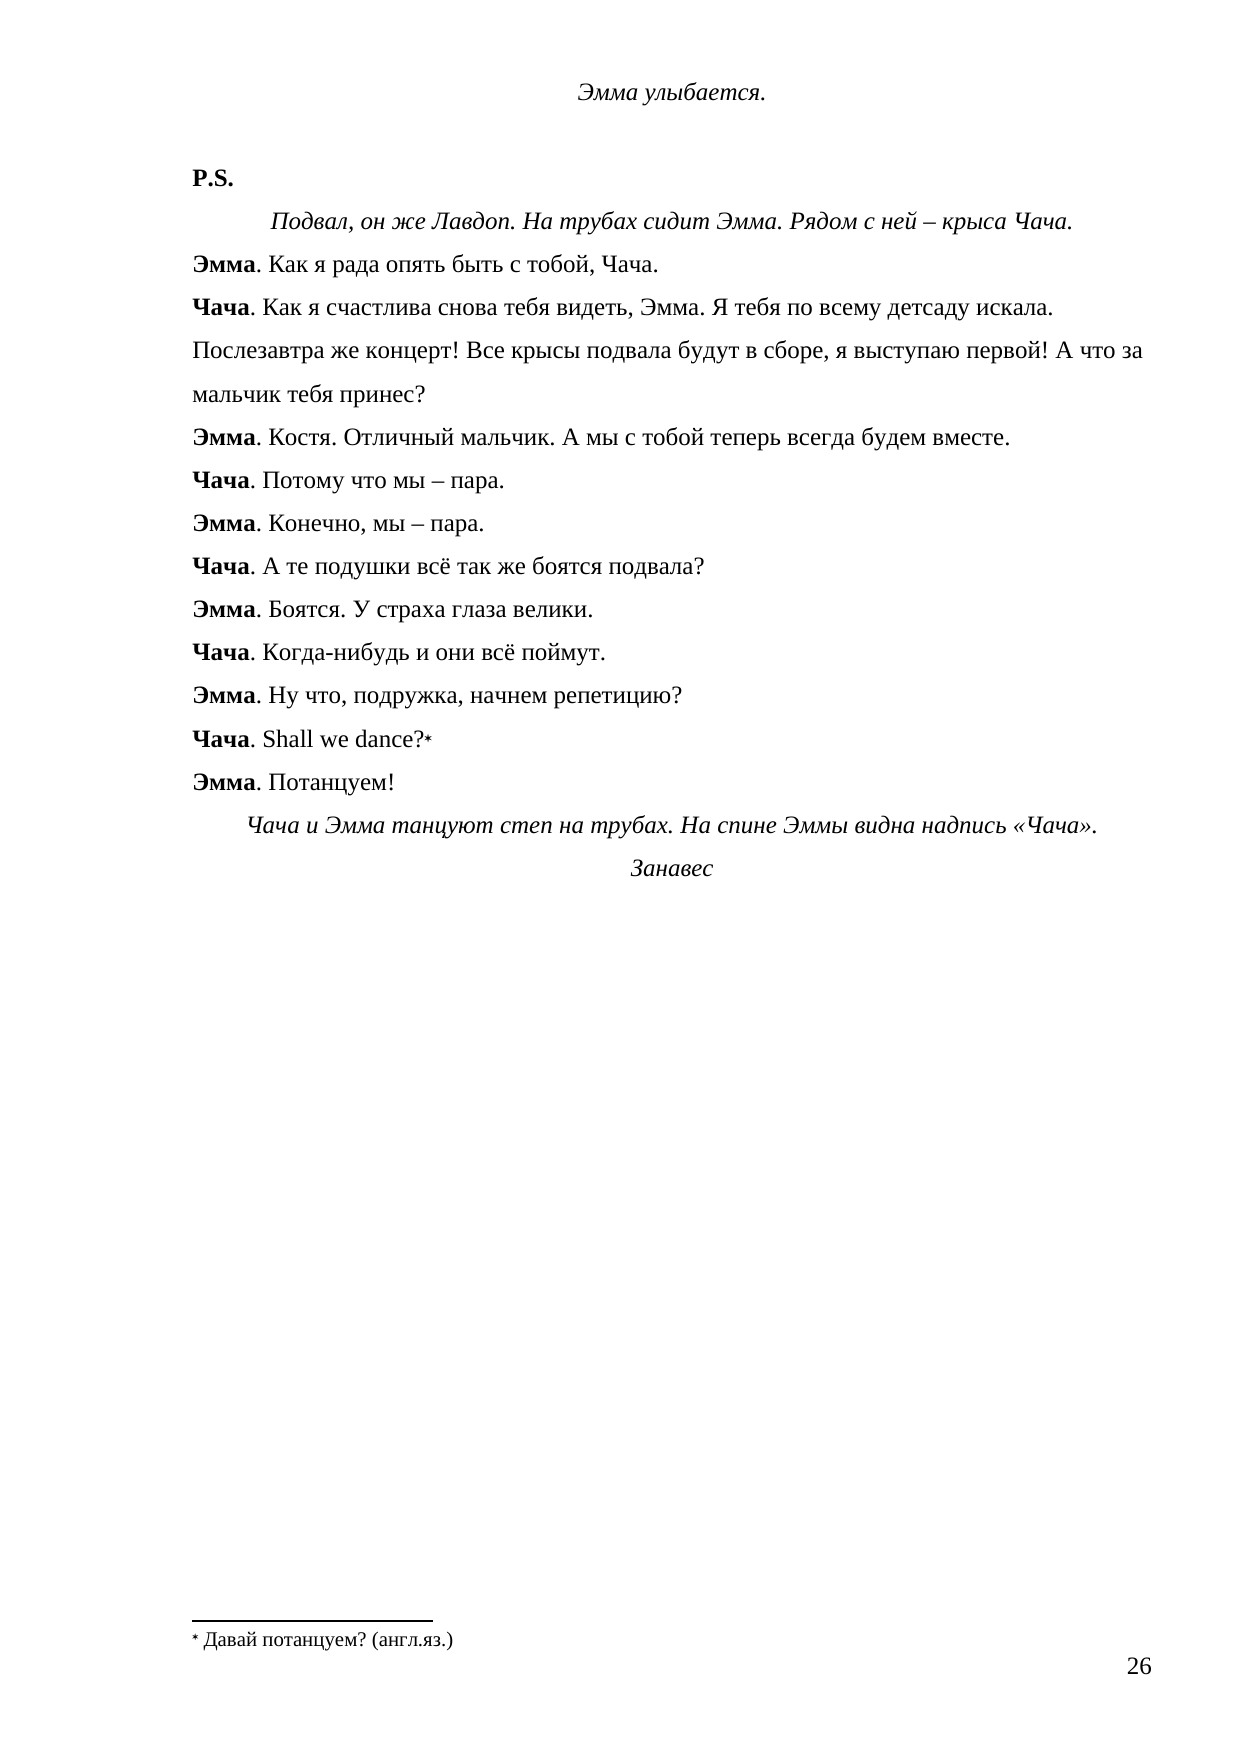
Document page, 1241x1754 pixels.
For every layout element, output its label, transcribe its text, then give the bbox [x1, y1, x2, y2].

text Чача и Эмма танцуют степ на трубах. На спине Эммы видна надпись «Чача». [192, 810, 1152, 839]
text Эмма. Потанцуем! [192, 767, 1152, 796]
text Чача. Потому что мы – пара. [192, 465, 1152, 494]
text P.S. [192, 163, 1152, 192]
text Эмма. Боятся. У страха глаза велики. [192, 594, 1152, 623]
text Чача. А те подушки всё так же боятся подвала? [192, 551, 1152, 580]
text Эмма. Как я рада опять быть с тобой, Чача. [192, 249, 1152, 278]
text Эмма улыбается. [192, 77, 1152, 106]
text Занавес [192, 853, 1152, 882]
text Эмма. Костя. Отличный мальчик. А мы с тобой теперь всегда будем вместе. [192, 422, 1152, 451]
text Подвал, он же Лавдоп. На трубах сидит Эмма. Рядом с ней – крыса Чача. [192, 206, 1152, 235]
text Эмма. Ну что, подружка, начнем репетицию? [192, 681, 1152, 709]
text Эмма. Конечно, мы – пара. [192, 508, 1152, 537]
text Чача. Как я счастлива снова тебя видеть, Эмма. Я тебя по всему детсаду искала. Послезавтра же концерт! Все крысы подвала будут в сборе, я выступаю первой! А что за мальчик тебя принес? [192, 292, 1152, 407]
text Чача. Когда-нибудь и они всё поймут. [192, 637, 1152, 666]
text Чача. Shall we dance? [192, 724, 1152, 752]
